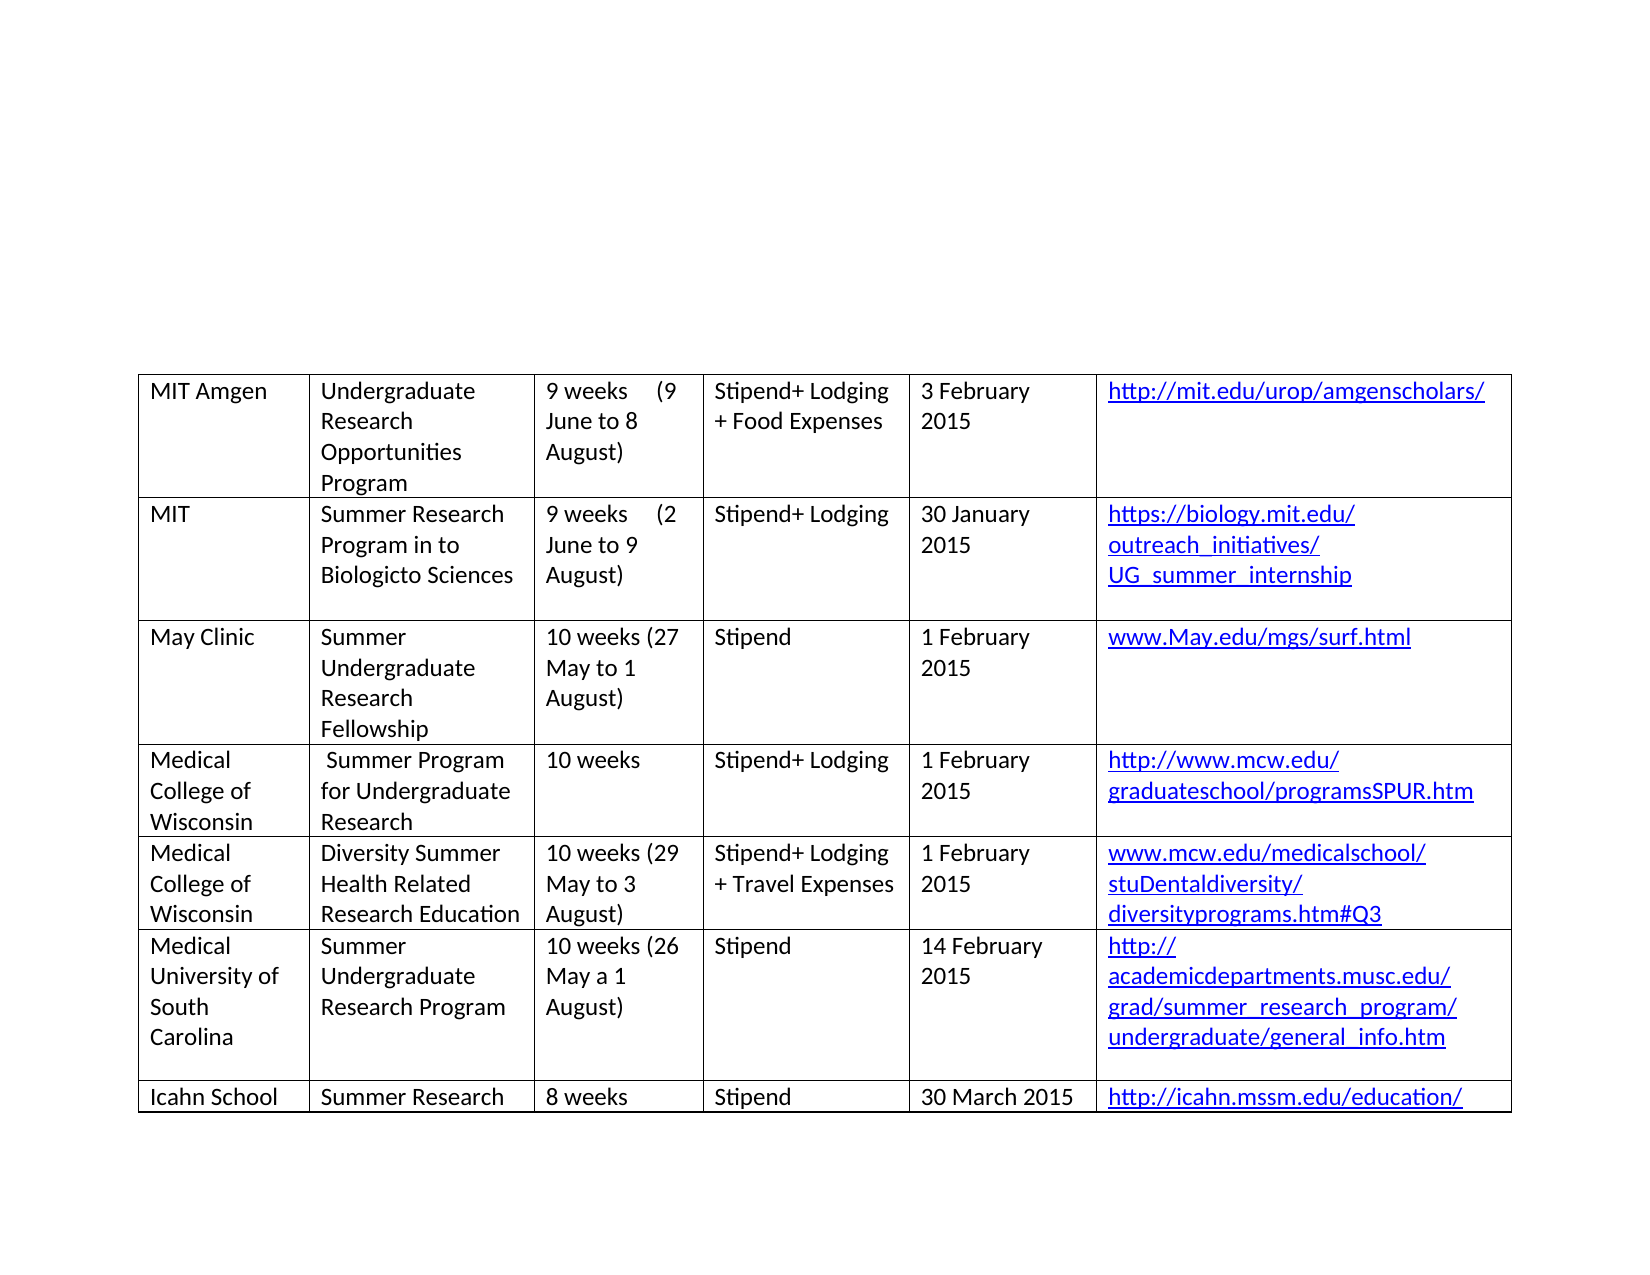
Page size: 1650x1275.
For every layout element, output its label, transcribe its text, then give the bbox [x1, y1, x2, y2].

table_cell Stipend+ Lodging [704, 498, 909, 620]
table_cell 9 weeks (2 June to 9 August) [535, 498, 703, 620]
table_cell Summer Program for Undergraduate Research [310, 745, 534, 836]
table_cell www.May.edu/mgs/surf.html [1097, 621, 1511, 743]
table_cell https://biology.mit.edu/outreach_initiatives/UG_summer_internship [1097, 498, 1511, 620]
table_header Undergraduate Research Opportunities Program [310, 375, 534, 497]
table_cell Summer Undergraduate Research Fellowship [310, 621, 534, 743]
table_cell Stipend [704, 621, 909, 743]
table_cell 10 weeks (29 May to 3 August) [535, 837, 703, 929]
table_header Stipend+ Lodging + Food Expenses [704, 375, 909, 497]
table_cell www.mcw.edu/medicalschool/stuDentaldiversity/diversityprograms.htm#Q3 [1097, 837, 1511, 929]
table_cell Medical University of South Carolina [139, 930, 309, 1080]
table_cell May Clinic [139, 621, 309, 743]
table_cell Summer Research Program in to Biologicto Sciences [310, 498, 534, 620]
table_cell 10 weeks (27 May to 1 August) [535, 621, 703, 743]
table_cell Medical College of Wisconsin [139, 745, 309, 836]
table_cell Diversity Summer Health Related Research Education [310, 837, 534, 929]
table_cell 14 February 2015 [910, 930, 1096, 1080]
table_cell 30 January 2015 [910, 498, 1096, 620]
table_cell 8 weeks [535, 1081, 703, 1111]
table_cell Stipend+ Lodging [704, 745, 909, 836]
table_cell Stipend+ Lodging + Travel Expenses [704, 837, 909, 929]
table_cell Summer Undergraduate Research Program [310, 930, 534, 1080]
table_cell 10 weeks (26 May a 1 August) [535, 930, 703, 1080]
table_cell http://www.mcw.edu/graduateschool/programsSPUR.htm [1097, 745, 1511, 836]
table_cell 1 February 2015 [910, 621, 1096, 743]
table_header http://mit.edu/urop/amgenscholars/ [1097, 375, 1511, 497]
table_cell 30 March 2015 [910, 1081, 1096, 1111]
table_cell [139, 1081, 309, 1111]
table_cell Stipend [704, 1081, 909, 1111]
table_header 9 weeks (9 June to 8 August) [535, 375, 703, 497]
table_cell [1097, 1081, 1511, 1111]
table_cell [310, 1081, 534, 1111]
table_cell http://academicdepartments.musc.edu/grad/summer_research_program/undergraduate/general_info.htm [1097, 930, 1511, 1080]
table_cell 1 February 2015 [910, 837, 1096, 929]
table_header MIT Amgen [139, 375, 309, 497]
table_header 3 February 2015 [910, 375, 1096, 497]
table_cell Stipend [704, 930, 909, 1080]
table_cell 1 February 2015 [910, 745, 1096, 836]
table_cell Medical College of Wisconsin [139, 837, 309, 929]
table_cell 10 weeks [535, 745, 703, 836]
table_cell MIT [139, 498, 309, 620]
